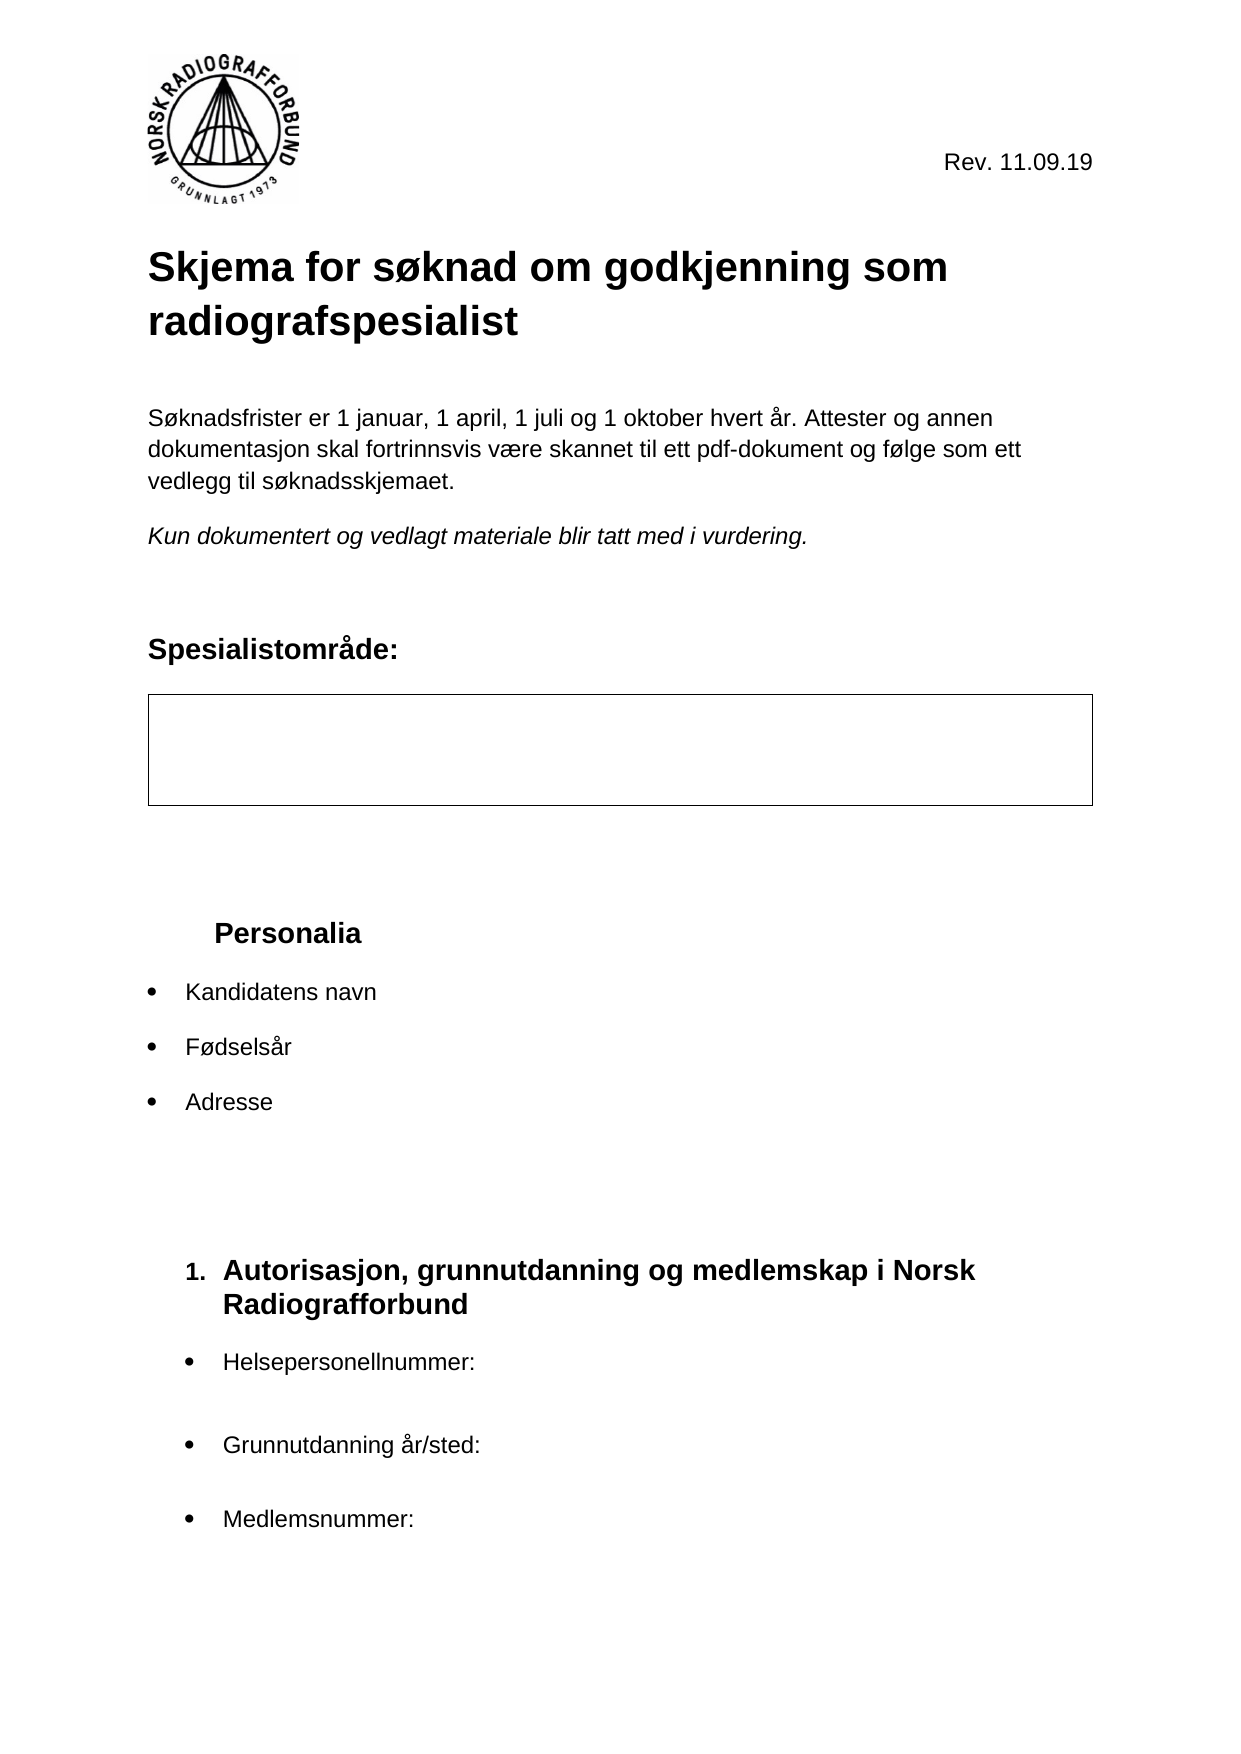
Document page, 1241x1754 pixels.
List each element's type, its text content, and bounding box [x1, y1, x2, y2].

list Medlemsnummer: [185, 1505, 1093, 1533]
text Søknadsfrister er 1 januar, 1 april, 1 juli og 1 oktober hvert år. Attester og annen dokumentasjon skal fortrinnsvis være skannet til ett pdf-dokument og følge som ett vedlegg til søknadsskjemaet. [148, 404, 1093, 494]
list Autorisasjon, grunnutdanning og medlemskap i Norsk Radiografforbund [185, 1253, 1093, 1321]
list Fødselsår [148, 1033, 1093, 1061]
text Kun dokumentert og vedlagt materiale blir tatt med i vurdering. [148, 522, 1093, 549]
list Adresse [148, 1088, 1093, 1116]
list Grunnutdanning år/sted: [185, 1431, 1093, 1458]
table_header [149, 695, 1092, 805]
text Skjema for søknad om godkjenning som radiografspesialist [148, 242, 1093, 344]
text Spesialistområde: [148, 632, 1093, 665]
text Personalia [148, 916, 1093, 950]
text Rev. 11.09.19 [300, 148, 1093, 176]
list Helsepersonellnummer: [185, 1348, 1093, 1376]
picture [147, 54, 300, 204]
list Kandidatens navn [148, 978, 1093, 1006]
